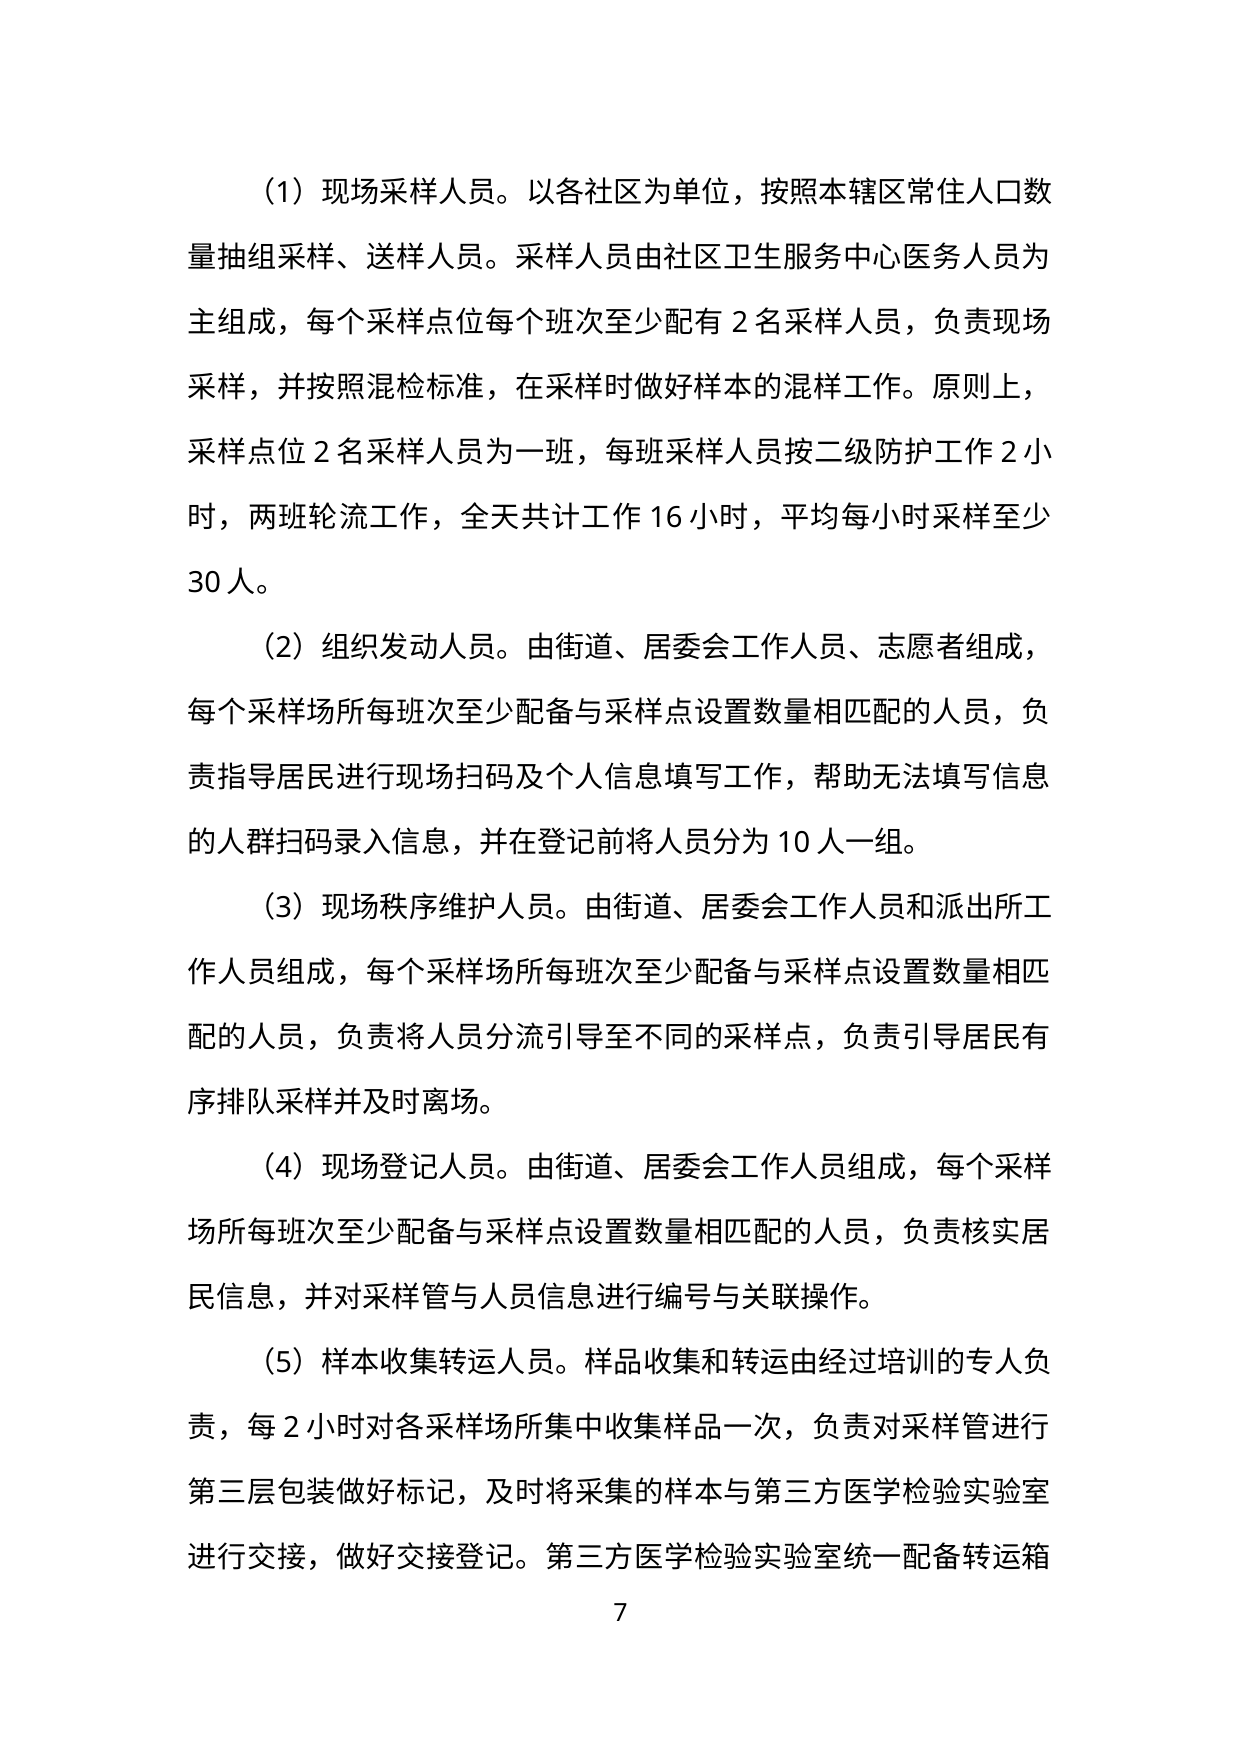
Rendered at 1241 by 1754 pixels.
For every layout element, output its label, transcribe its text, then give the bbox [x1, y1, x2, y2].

text （3）现场秩序维护人员。由街道、居委会工作人员和派出所工作人员组成，每个采样场所每班次至少配备与采样点设置数量相匹配的人员，负责将人员分流引导至不同的采样点，负责引导居民有序排队采样并及时离场。 [187, 872, 1053, 1132]
text （4）现场登记人员。由街道、居委会工作人员组成，每个采样场所每班次至少配备与采样点设置数量相匹配的人员，负责核实居民信息，并对采样管与人员信息进行编号与关联操作。 [187, 1132, 1053, 1327]
text （2）组织发动人员。由街道、居委会工作人员、志愿者组成，每个采样场所每班次至少配备与采样点设置数量相匹配的人员，负责指导居民进行现场扫码及个人信息填写工作，帮助无法填写信息的人群扫码录入信息，并在登记前将人员分为10人一组。 [187, 612, 1053, 872]
text （1）现场采样人员。以各社区为单位，按照本辖区常住人口数量抽组采样、送样人员。采样人员由社区卫生服务中心医务人员为主组成，每个采样点位每个班次至少配有2名采样人员，负责现场采样，并按照混检标准，在采样时做好样本的混样工作。原则上，采样点位2名采样人员为一班，每班采样人员按二级防护工作2小时，两班轮流工作，全天共计工作16小时，平均每小时采样至少30人。 [187, 157, 1053, 612]
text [187, 1327, 1053, 1587]
